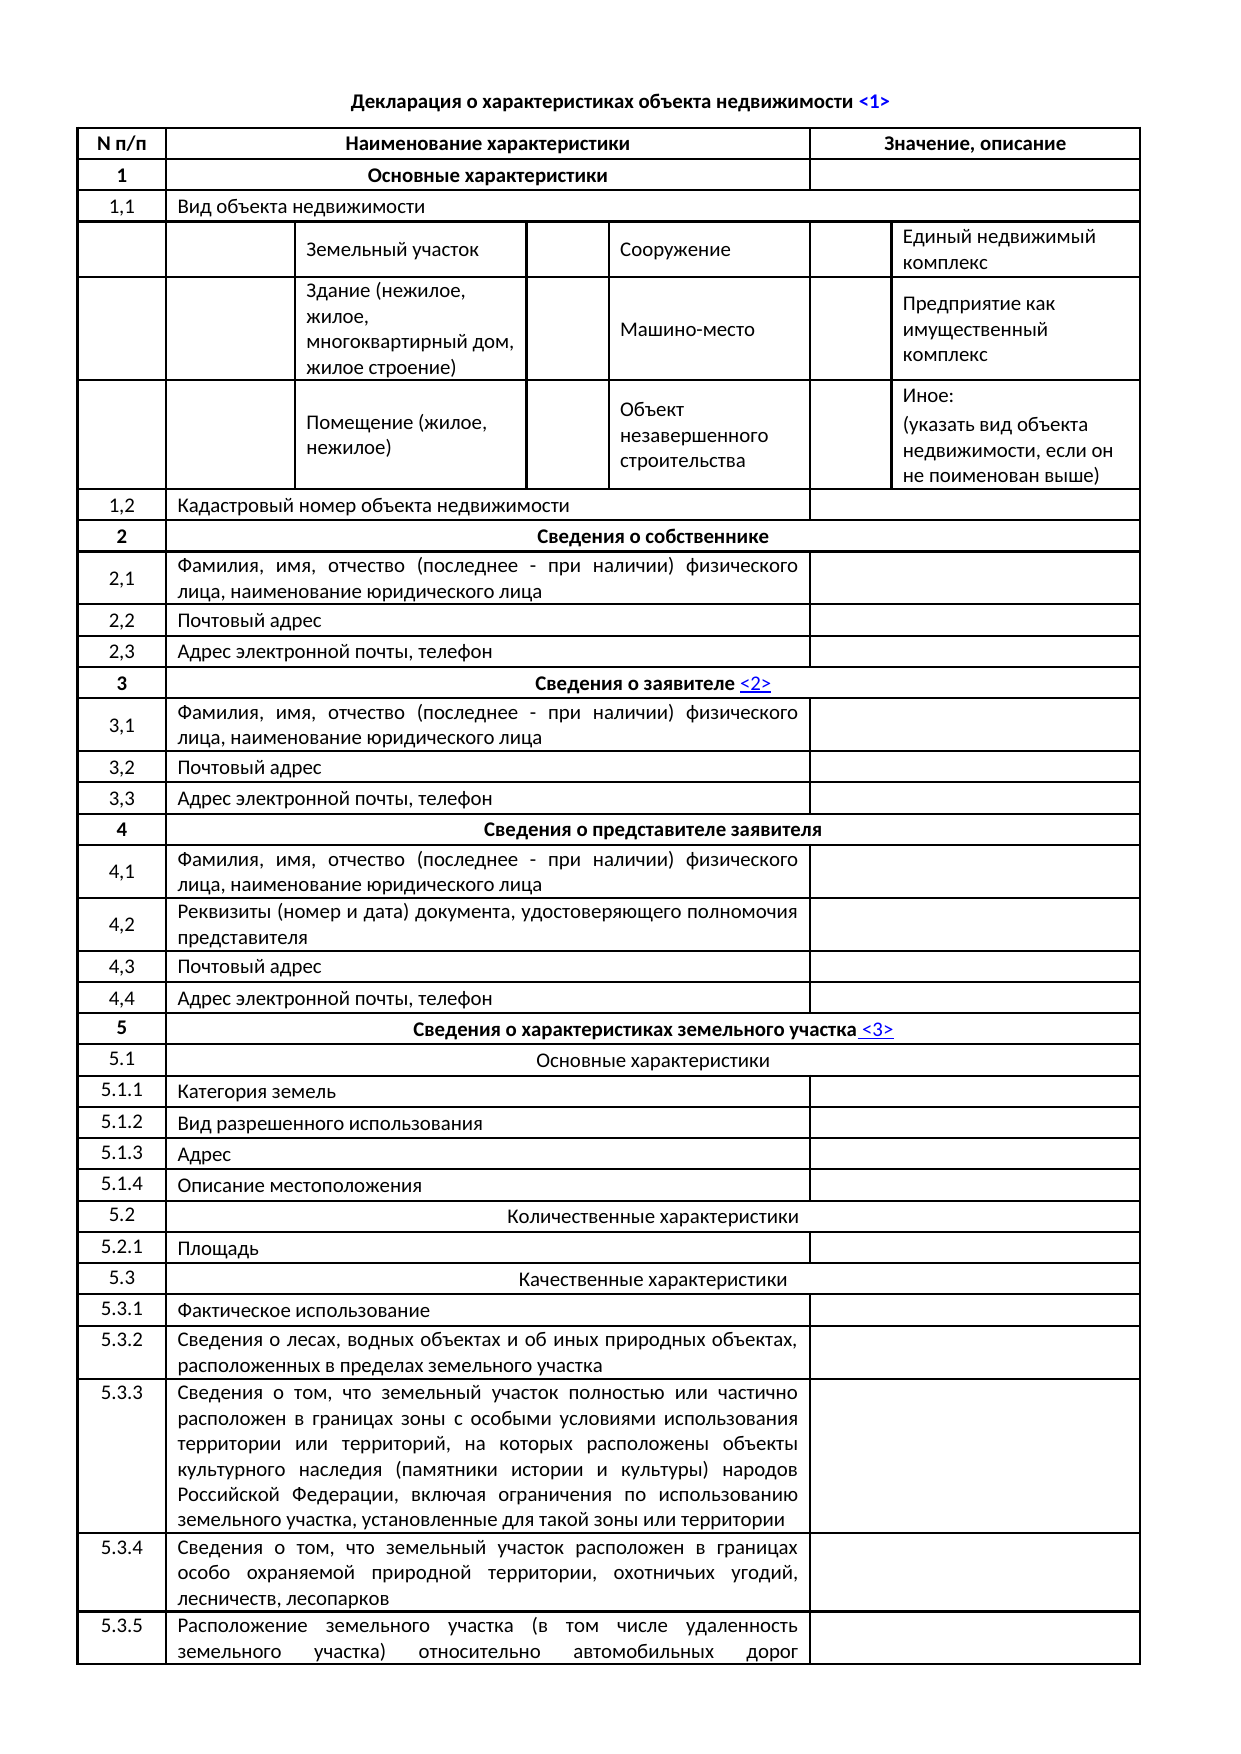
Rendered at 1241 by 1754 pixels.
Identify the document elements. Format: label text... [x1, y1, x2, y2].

table_cell (указать вид объекта недвижимости, если он не поименован выше) [893, 410, 1139, 488]
table_cell 5.3.4 [79, 1534, 165, 1610]
table_cell 5.3.1 [79, 1295, 165, 1324]
table_cell 5.1.4 [79, 1170, 165, 1199]
table_header Наименование характеристики [167, 129, 809, 158]
table_cell Основные характеристики [167, 1045, 1139, 1074]
table_cell [167, 381, 294, 488]
table_cell 1,1 [79, 191, 165, 220]
table_cell [811, 553, 1139, 603]
table_cell Сведения о собственнике [167, 521, 1139, 550]
table_cell Адрес электронной почты, телефон [167, 783, 809, 812]
table_cell Сведения о заявителе <2> [167, 668, 1139, 697]
table_cell [811, 1233, 1139, 1262]
table_cell Почтовый адрес [167, 952, 809, 981]
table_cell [167, 1613, 809, 1663]
table_cell Фактическое использование [167, 1295, 809, 1324]
table_cell [811, 1613, 1139, 1663]
table_cell [811, 899, 1139, 949]
table_cell [811, 1108, 1139, 1137]
table_cell 3,3 [79, 783, 165, 812]
table_cell [811, 952, 1139, 981]
table_cell Сооружение [610, 223, 809, 276]
table_cell [811, 1327, 1139, 1377]
table_cell Сведения о характеристиках земельного участка <3> [167, 1014, 1139, 1043]
table_cell [167, 223, 294, 276]
table_cell Кадастровый номер объекта недвижимости [167, 490, 809, 519]
table_cell 2,3 [79, 637, 165, 666]
table_cell 5.3.2 [79, 1327, 165, 1377]
table_cell 2 [79, 521, 165, 550]
table_cell [811, 160, 1139, 189]
table_cell Фамилия, имя, отчество (последнее - при наличии) физического лица, наименование юридического лица [167, 699, 809, 750]
table_cell [811, 381, 890, 488]
table_cell Описание местоположения [167, 1170, 809, 1199]
table_cell Предприятие как имущественный комплекс [893, 278, 1139, 379]
table_cell Основные характеристики [167, 160, 809, 189]
table_cell 4,4 [79, 983, 165, 1012]
table_cell Объект незавершенного строительства [610, 381, 809, 488]
table_cell 4,2 [79, 899, 165, 949]
table_cell [811, 223, 890, 276]
table_header N п/п [79, 129, 165, 158]
table_cell Качественные характеристики [167, 1264, 1139, 1293]
table_cell 1 [79, 160, 165, 189]
table_cell [811, 1077, 1139, 1106]
table_cell 5.3 [79, 1264, 165, 1293]
table_cell Категория земель [167, 1077, 809, 1106]
table_cell [811, 846, 1139, 897]
table_header Значение, описание [811, 129, 1139, 158]
table_cell Земельный участок [296, 223, 525, 276]
table_cell Почтовый адрес [167, 752, 809, 781]
table_cell [811, 1380, 1139, 1532]
title Декларация о характеристиках объекта недвижимости <1> [89, 89, 1152, 114]
table_cell Сведения о том, что земельный участок расположен в границах особо охраняемой природной территории, охотничьих угодий, лесничеств, лесопарков [167, 1534, 809, 1610]
table_cell [811, 278, 890, 379]
table_cell 5.1.1 [79, 1077, 165, 1106]
table_cell [811, 783, 1139, 812]
table_cell Помещение (жилое, нежилое) [296, 381, 525, 488]
table_cell 3,2 [79, 752, 165, 781]
table_cell [528, 381, 608, 488]
table_cell [811, 1170, 1139, 1199]
table_cell 3 [79, 668, 165, 697]
table_cell [811, 1295, 1139, 1324]
table_cell Площадь [167, 1233, 809, 1262]
table_cell Адрес электронной почты, телефон [167, 637, 809, 666]
table_cell 5.1 [79, 1045, 165, 1074]
table_cell [811, 1139, 1139, 1168]
table_cell Адрес электронной почты, телефон [167, 983, 809, 1012]
table_cell [79, 381, 165, 488]
table_cell Фамилия, имя, отчество (последнее - при наличии) физического лица, наименование юридического лица [167, 846, 809, 897]
table_cell Сведения о том, что земельный участок полностью или частично расположен в границах зоны с особыми условиями использования территории или территорий, на которых расположены объекты культурного наследия (памятники истории и культуры) народов Российской Федерации, включая ограничения по использованию земельного участка, установленные для такой зоны или территории [167, 1380, 809, 1532]
table_cell Единый недвижимый комплекс [893, 223, 1139, 276]
table_cell Иное: [893, 381, 1139, 409]
table_cell [811, 752, 1139, 781]
table_cell Фамилия, имя, отчество (последнее - при наличии) физического лица, наименование юридического лица [167, 553, 809, 603]
table_cell [167, 278, 294, 379]
table_cell Здание (нежилое, жилое, многоквартирный дом, жилое строение) [296, 278, 525, 379]
table_cell Машино-место [610, 278, 809, 379]
table_cell 5.3.5 [79, 1613, 165, 1663]
table_cell 5.1.3 [79, 1139, 165, 1168]
table_cell [811, 983, 1139, 1012]
table_cell Сведения о представителе заявителя [167, 815, 1139, 844]
table_cell 5.3.3 [79, 1380, 165, 1532]
table_cell Реквизиты (номер и дата) документа, удостоверяющего полномочия представителя [167, 899, 809, 949]
table_cell [811, 1534, 1139, 1610]
table_cell 2,2 [79, 605, 165, 634]
table_cell 5.2 [79, 1202, 165, 1231]
table_cell Количественные характеристики [167, 1202, 1139, 1231]
table_cell 4 [79, 815, 165, 844]
table_cell [79, 278, 165, 379]
table_cell Почтовый адрес [167, 605, 809, 634]
table_cell 1,2 [79, 490, 165, 519]
table_cell Вид объекта недвижимости [167, 191, 1139, 220]
table_cell [811, 637, 1139, 666]
table_cell 4,3 [79, 952, 165, 981]
table_cell Вид разрешенного использования [167, 1108, 809, 1137]
table_cell [79, 223, 165, 276]
table_cell 5.1.2 [79, 1108, 165, 1137]
table_cell [811, 490, 1139, 519]
table_cell Сведения о лесах, водных объектах и об иных природных объектах, расположенных в пределах земельного участка [167, 1327, 809, 1377]
table_cell 5 [79, 1014, 165, 1043]
table_cell 5.2.1 [79, 1233, 165, 1262]
table_cell [528, 223, 608, 276]
table_cell 4,1 [79, 846, 165, 897]
table_cell 3,1 [79, 699, 165, 750]
table_cell 2,1 [79, 553, 165, 603]
table_cell [811, 605, 1139, 634]
table_cell [811, 699, 1139, 750]
table_cell Адрес [167, 1139, 809, 1168]
table_cell [528, 278, 608, 379]
